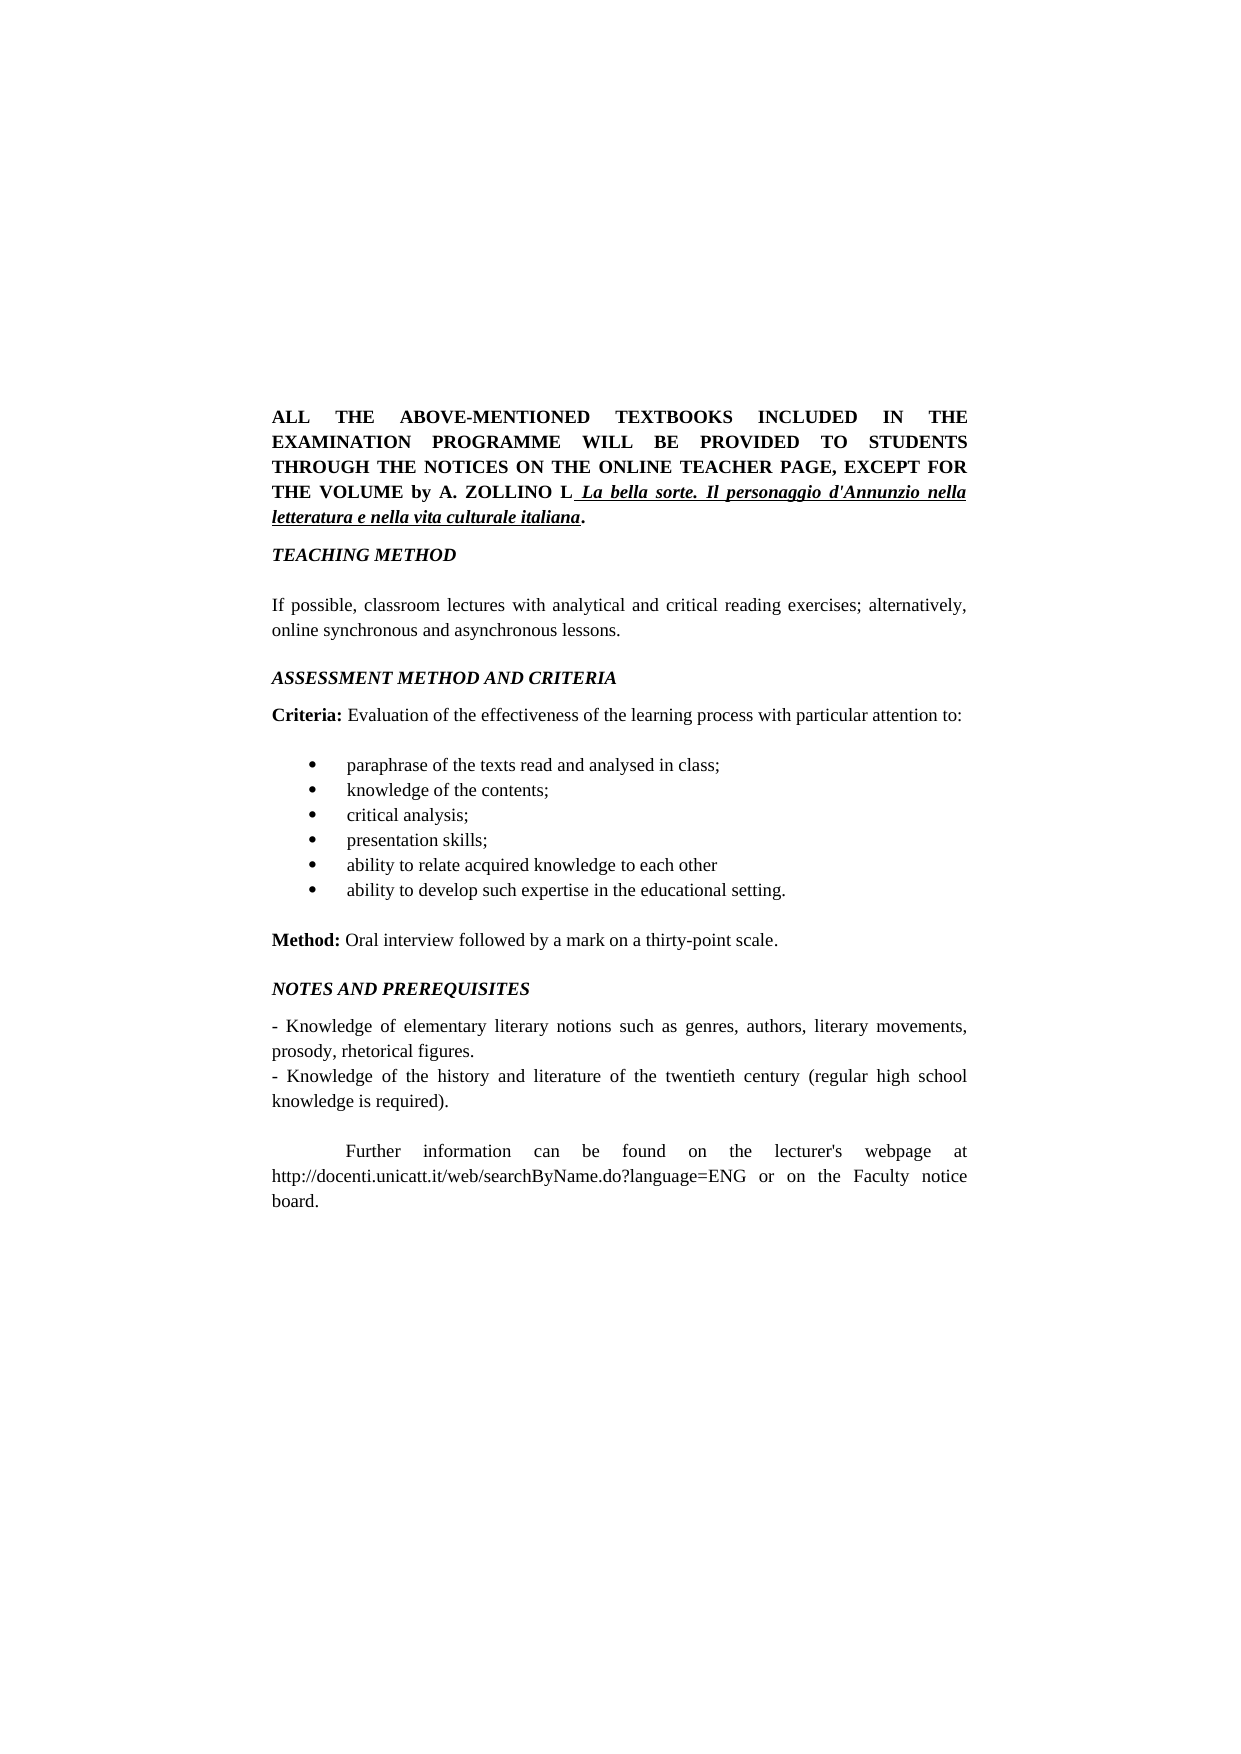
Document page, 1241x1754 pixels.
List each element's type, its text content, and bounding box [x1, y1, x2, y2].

text - Knowledge of the history and literature of the twentieth century (regular high school knowledge is required). [272, 1062, 968, 1112]
list knowledge of the contents; [309, 777, 968, 802]
text Criteria: Evaluation of the effectiveness of the learning process with particular attention to: [272, 702, 968, 727]
text If possible, classroom lectures with analytical and critical reading exercises; alternatively, online synchronous and asynchronous lessons. [272, 591, 968, 641]
text - Knowledge of elementary literary notions such as genres, authors, literary movements, prosody, rhetorical figures. [272, 1012, 968, 1062]
list presentation skills; [309, 827, 968, 852]
list ability to relate acquired knowledge to each other [309, 852, 968, 877]
text ALL THE ABOVE-MENTIONED TEXTBOOKS INCLUDED IN THE EXAMINATION PROGRAMME WILL BE PROVIDED TO STUDENTS THROUGH THE NOTICES ON THE ONLINE TEACHER PAGE, EXCEPT FOR THE VOLUME by A. ZOLLINO L La bella sorte. Il personaggio d'Annunzio nella letteratura e nella vita culturale italiana. [272, 404, 968, 529]
list paraphrase of the texts read and analysed in class; [309, 752, 968, 777]
text TEACHING METHOD [272, 541, 968, 566]
text ASSESSMENT METHOD AND CRITERIA [272, 666, 968, 689]
list ability to develop such expertise in the educational setting. [309, 877, 968, 902]
text Method: Oral interview followed by a mark on a thirty-point scale. [272, 927, 968, 952]
list critical analysis; [309, 802, 968, 827]
text NOTES AND PREREQUISITES [272, 977, 968, 999]
text Further information can be found on the lecturer's webpage at http://docenti.unicatt.it/web/searchByName.do?language=ENG or on the Faculty notice board. [272, 1137, 968, 1212]
